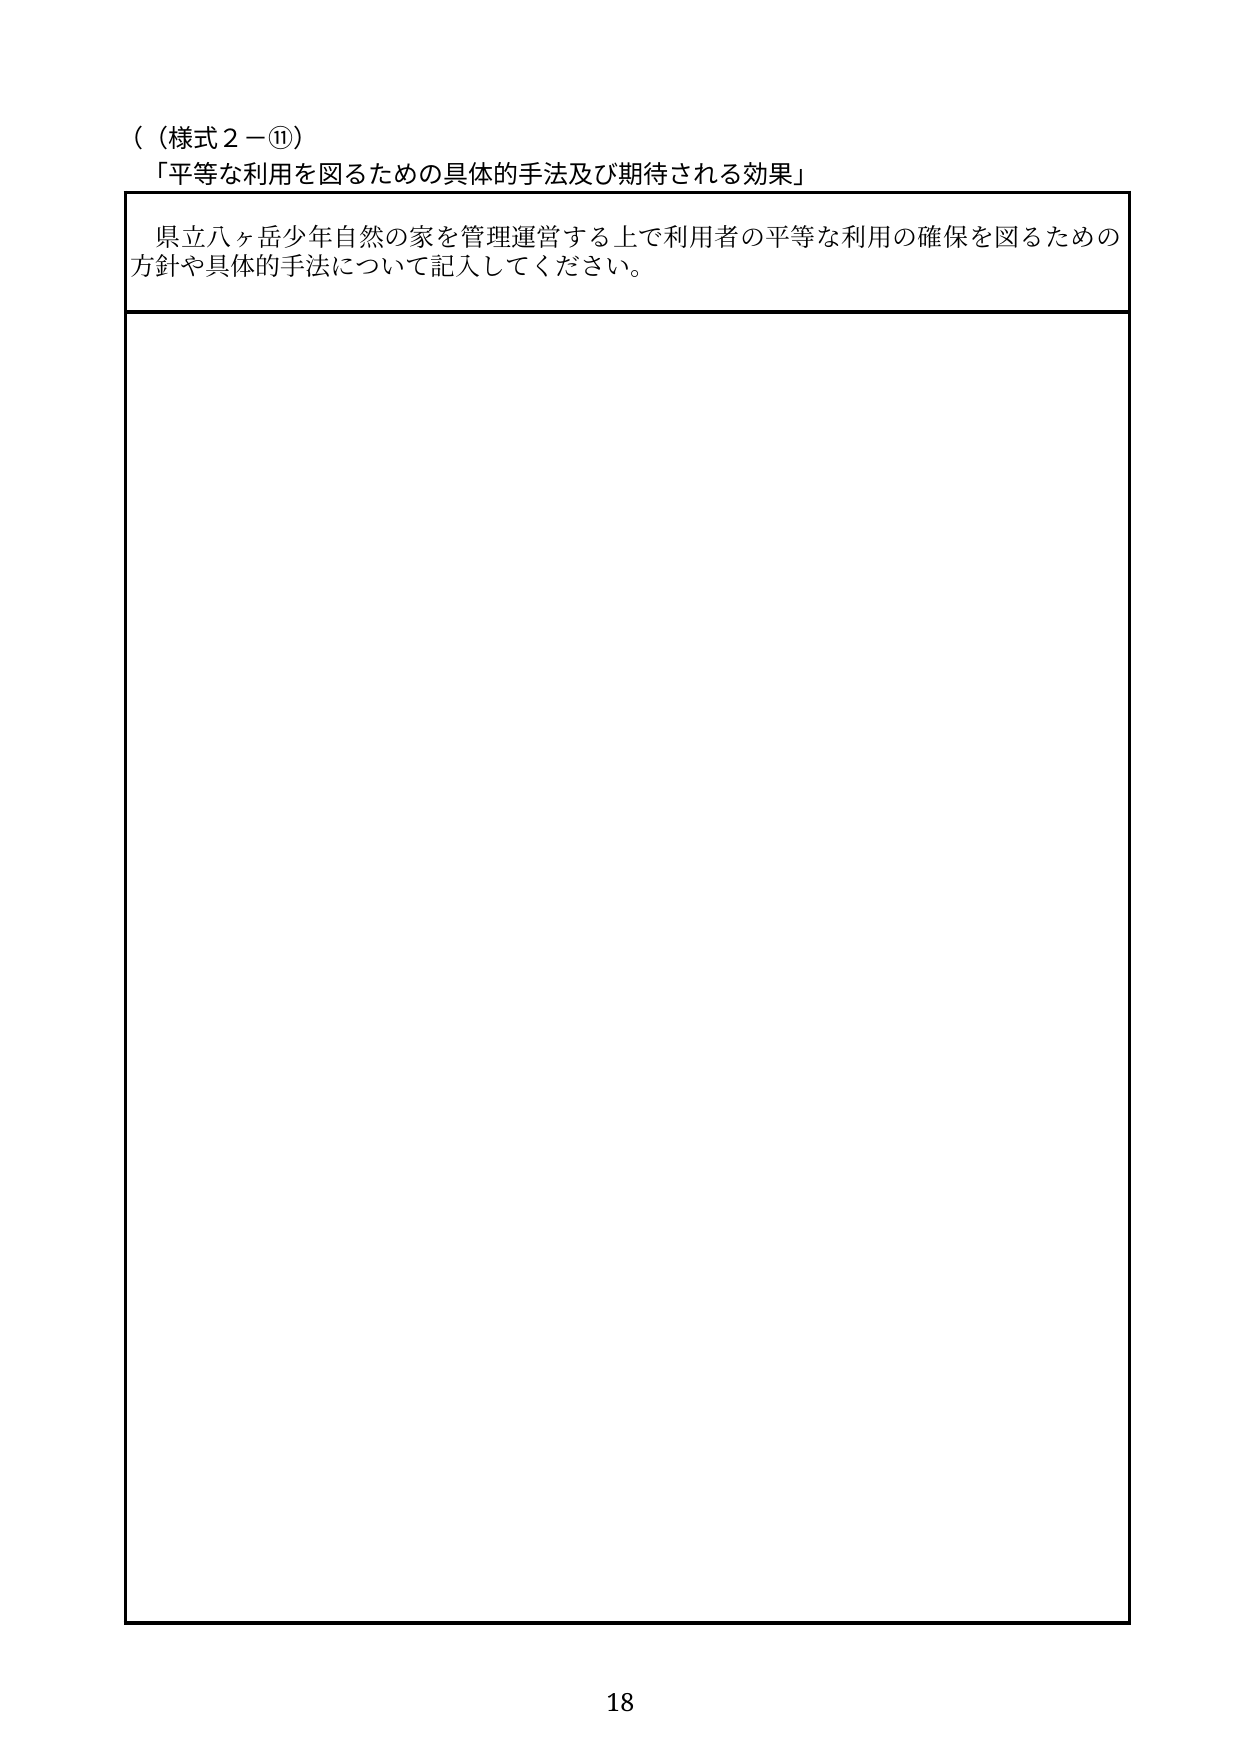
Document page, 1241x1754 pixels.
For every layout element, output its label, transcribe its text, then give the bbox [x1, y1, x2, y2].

text （（様式２－⑪） [118, 118, 1122, 154]
table_cell [127, 314, 1128, 1621]
table_header 県立八ヶ岳少年自然の家を管理運営する上で利用者の平等な利用の確保を図るための方針や具体的手法について記入してください。 [127, 194, 1128, 310]
text 「平等な利用を図るための具体的手法及び期待される効果」 [118, 154, 1122, 191]
